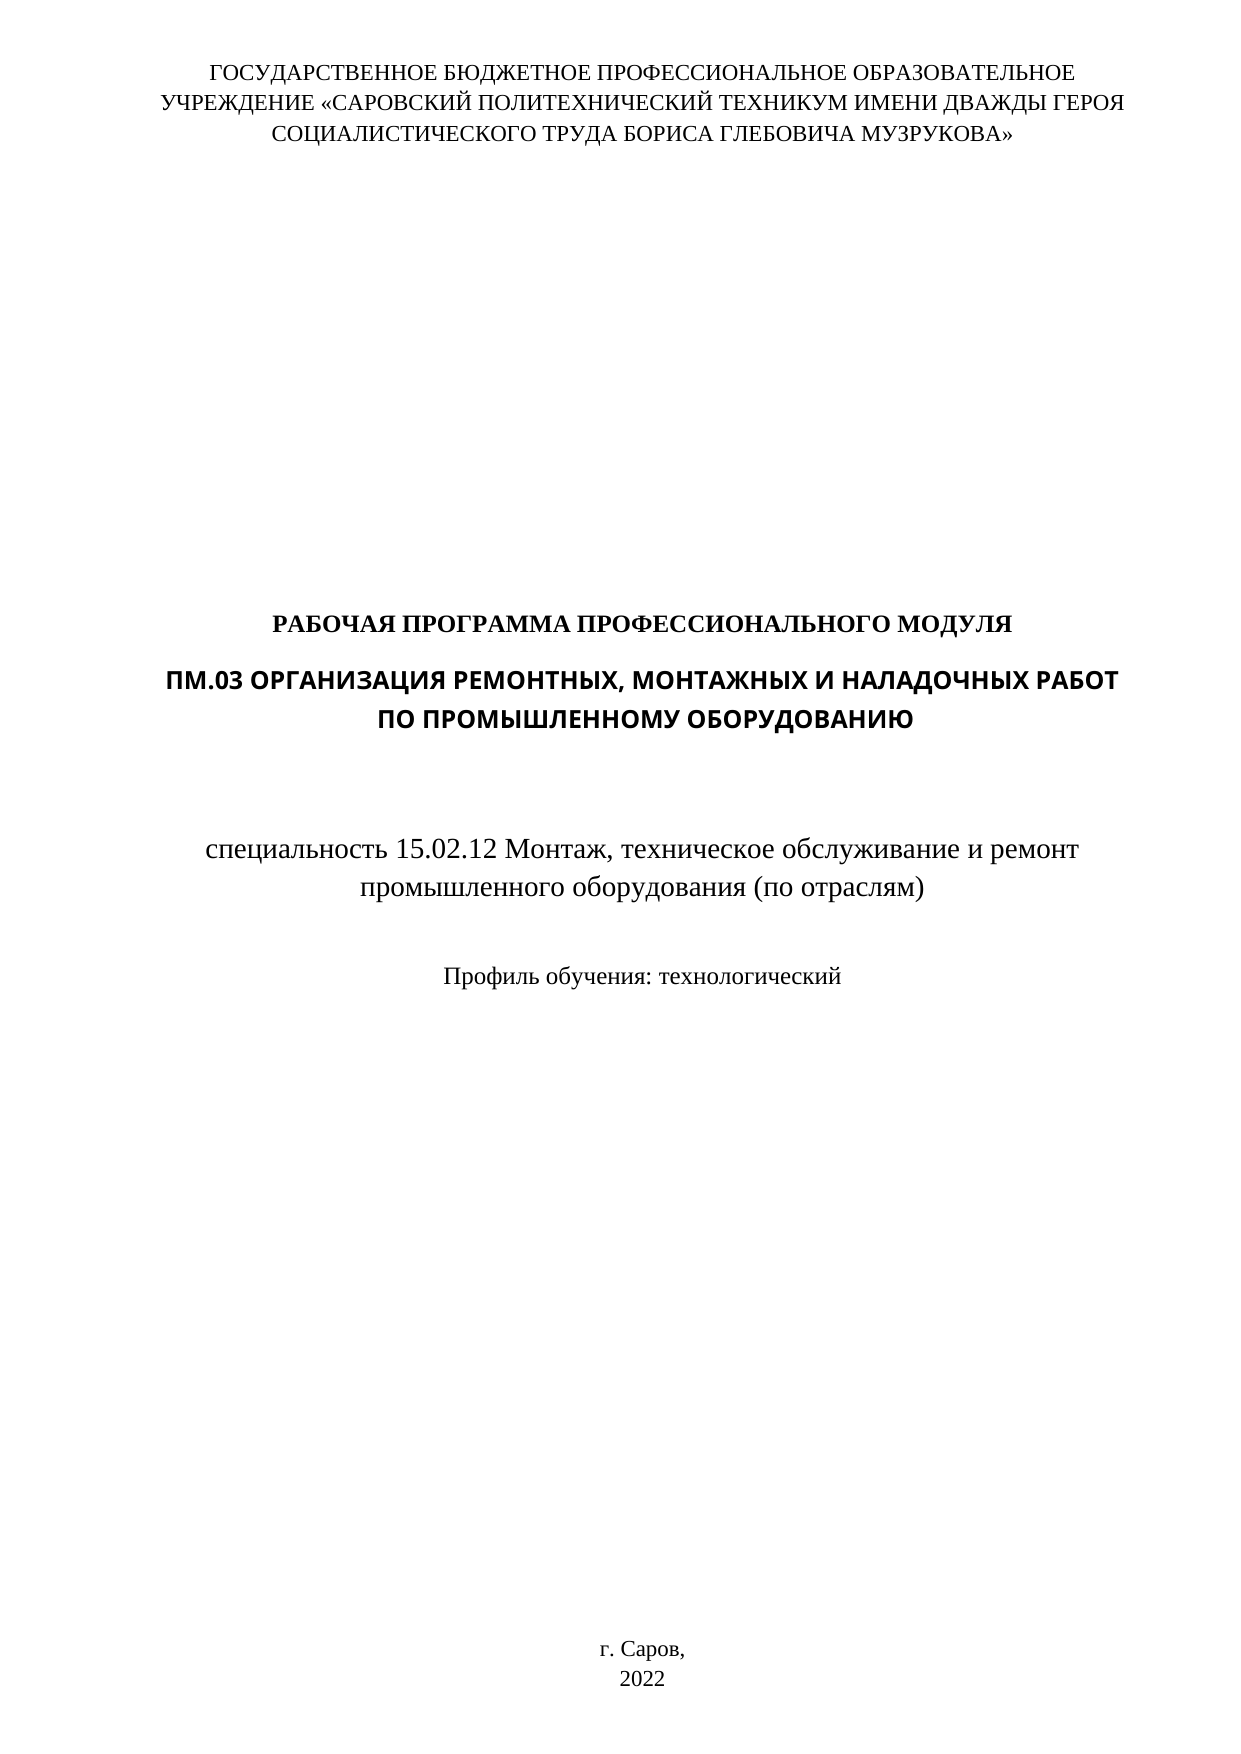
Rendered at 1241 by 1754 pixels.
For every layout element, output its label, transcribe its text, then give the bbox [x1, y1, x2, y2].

text специальность 15.02.12 Монтаж, техническое обслуживание и ремонт промышленного оборудования (по отраслям) [133, 831, 1152, 903]
text г. Саров, [133, 1635, 1152, 1661]
text Профиль обучения: технологический [133, 961, 1152, 990]
text учреждение «Саровский политехнический техникум имени дважды героя социалистического труда Бориса глебовича Музрукова» [133, 89, 1152, 146]
text Государственное бюджетное профессиональное образовательное [133, 59, 1152, 86]
text РАБОЧАЯ ПРОГРАММА ПРОФЕССИОНАЛЬНОГО МОДУЛЯ [133, 609, 1152, 638]
text ПМ.03 Организация ремонтных, монтажных и наладочных работ [133, 663, 1152, 697]
text 2022 [133, 1665, 1152, 1691]
text по промышленному оборудованию [133, 702, 1152, 736]
